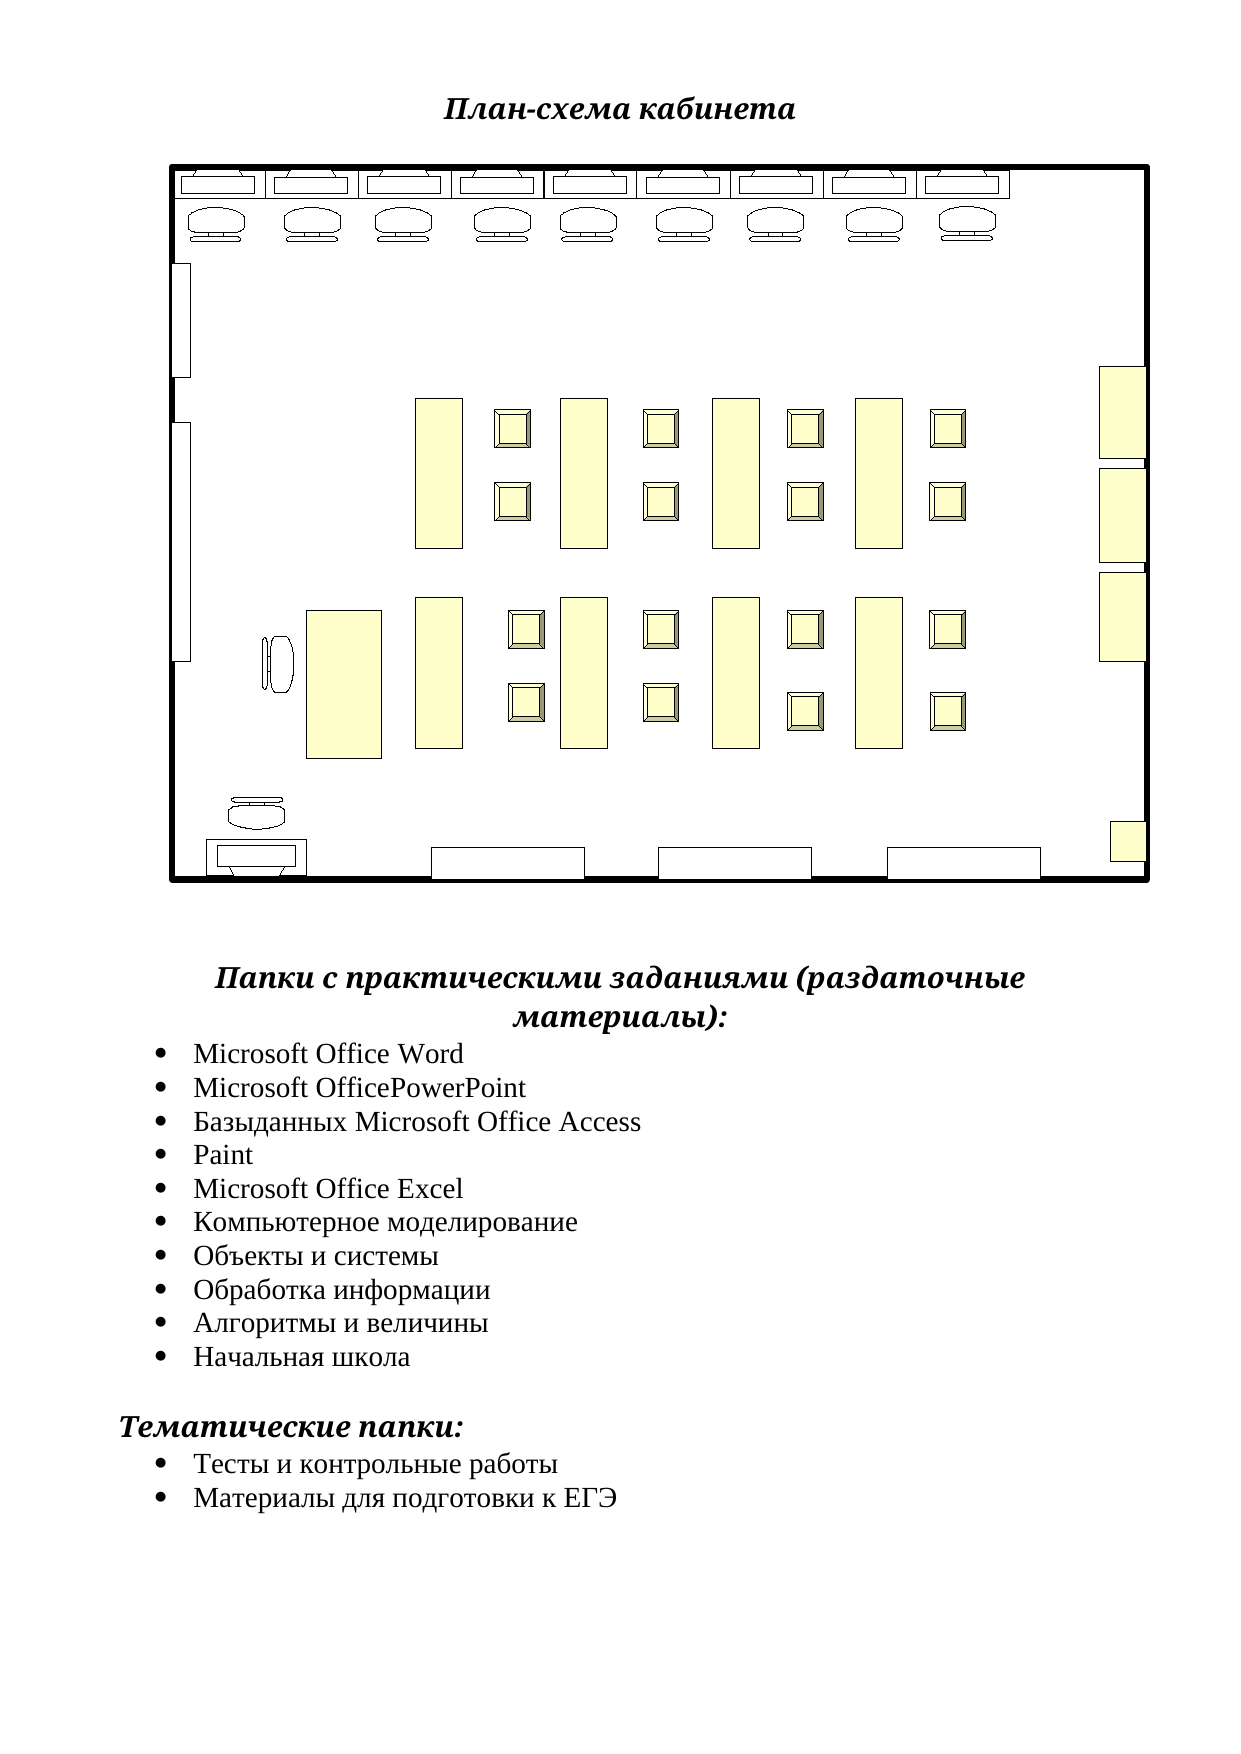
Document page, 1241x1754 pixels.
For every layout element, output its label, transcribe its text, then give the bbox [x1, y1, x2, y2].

list Объекты и системы [156, 1238, 1122, 1272]
text План-схема кабинета [118, 89, 1122, 128]
text Папки с практическими заданиями (раздаточные материалы): [118, 957, 1122, 1036]
list Начальная школа [156, 1339, 1122, 1373]
text Тематические папки: [118, 1406, 1122, 1446]
list Microsoft Office Word [156, 1036, 1122, 1070]
list Обработка информации [156, 1272, 1122, 1306]
list Алгоритмы и величины [156, 1306, 1122, 1339]
list Базыданных Microsoft Office Access [156, 1104, 1122, 1137]
list Paint [156, 1137, 1122, 1171]
list Microsoft OfficePowerPoint [156, 1070, 1122, 1104]
list Microsoft Office Excel [156, 1171, 1122, 1204]
list Компьютерное моделирование [156, 1204, 1122, 1238]
list Материалы для подготовки к ЕГЭ [156, 1480, 1122, 1513]
list Тесты и контрольные работы [156, 1446, 1122, 1480]
